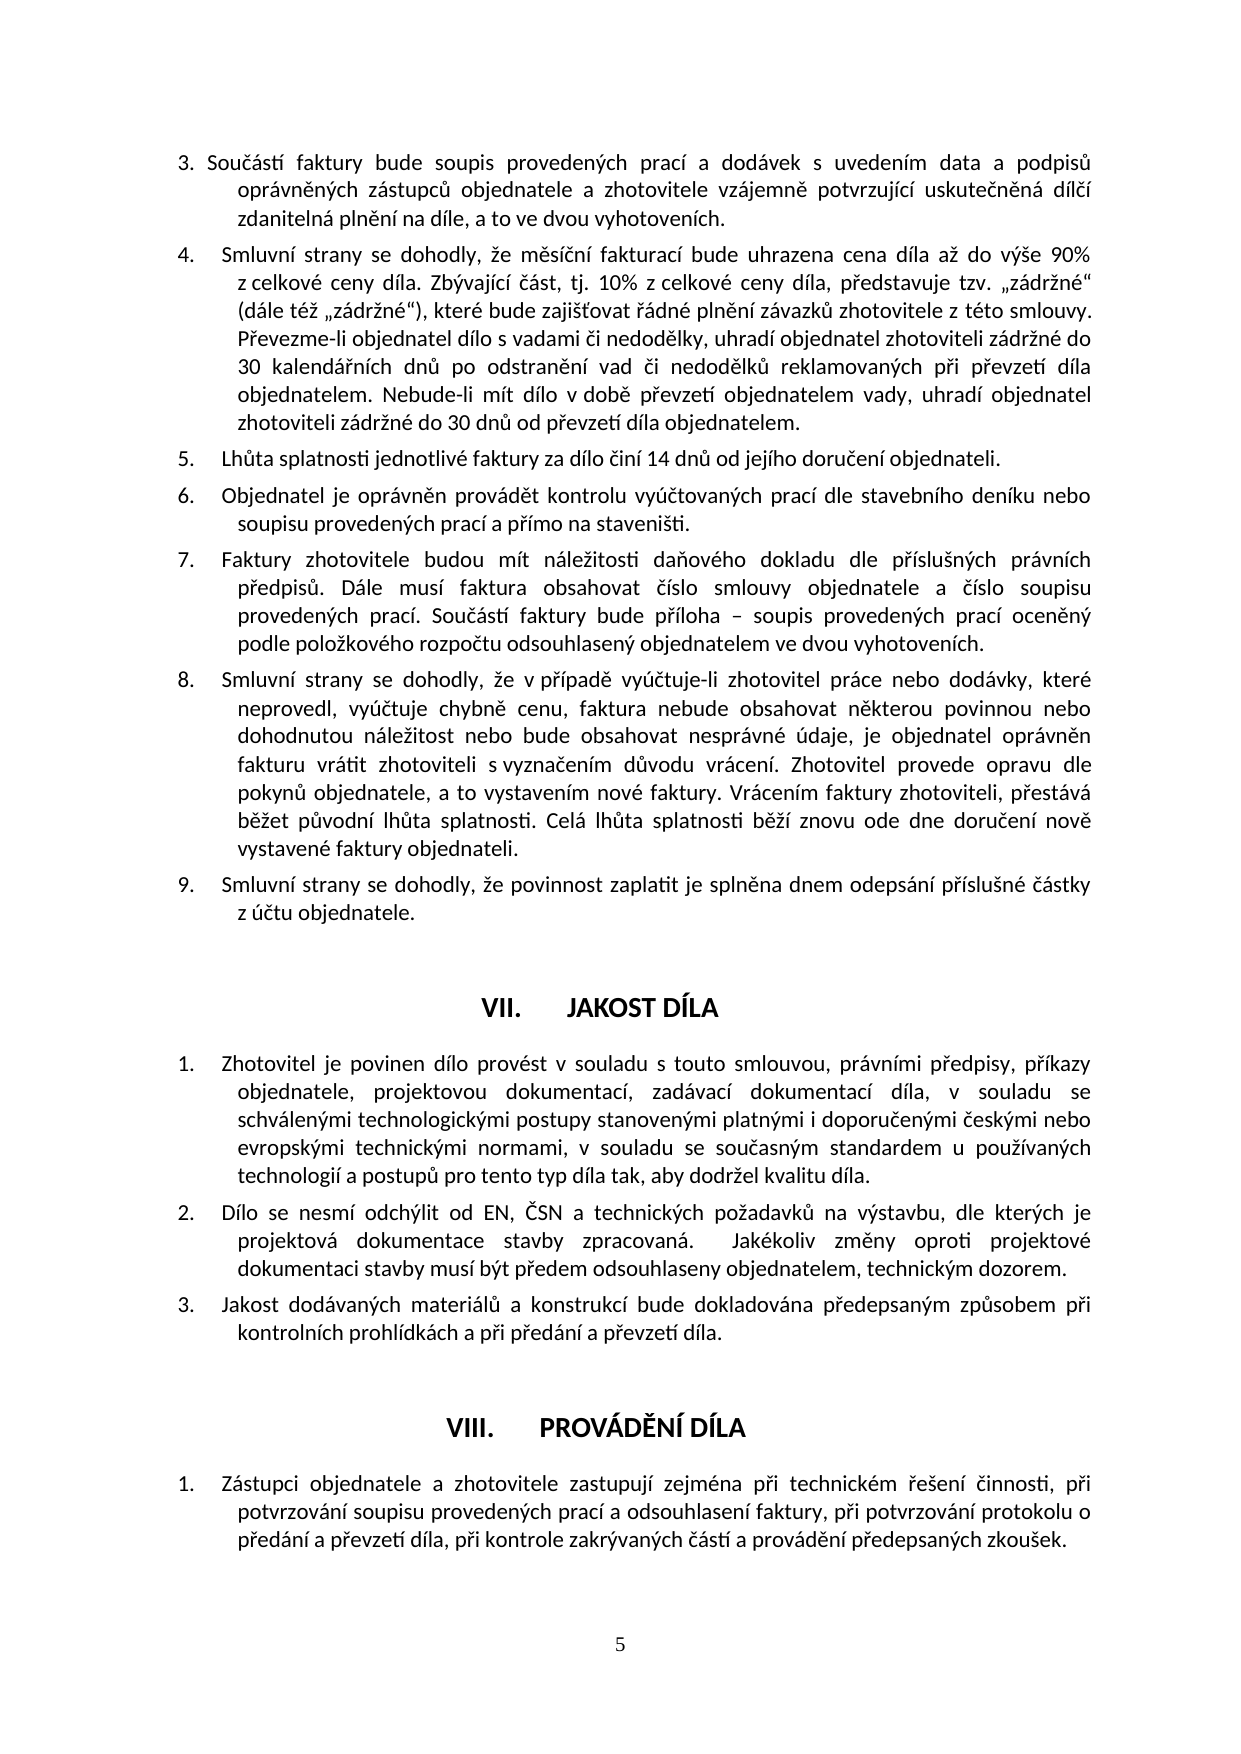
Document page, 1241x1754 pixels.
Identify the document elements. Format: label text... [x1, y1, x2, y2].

subtitle JAKOST DÍLA [148, 989, 1093, 1024]
subtitle 3. Jakost dodávaných materiálů a konstrukcí bude dokladována předepsaným způsobem při kontrolních prohlídkách a při předání a převzetí díla. [177, 1290, 1093, 1346]
subtitle 7. Faktury zhotovitele budou mít náležitosti daňového dokladu dle příslušných právních předpisů. Dále musí faktura obsahovat číslo smlouvy objednatele a číslo soupisu provedených prací. Součástí faktury bude příloha – soupis provedených prací oceněný podle položkového rozpočtu odsouhlasený objednatelem ve dvou vyhotoveních. [177, 545, 1093, 657]
subtitle 6. Objednatel je oprávněn provádět kontrolu vyúčtovaných prací dle stavebního deníku nebo soupisu provedených prací a přímo na staveništi. [177, 481, 1093, 537]
subtitle 3. Součástí faktury bude soupis provedených prací a dodávek s uvedením data a podpisů oprávněných zástupců objednatele a zhotovitele vzájemně potvrzující uskutečněná dílčí zdanitelná plnění na díle, a to ve dvou vyhotoveních. [177, 148, 1093, 232]
subtitle 4. Smluvní strany se dohodly, že měsíční fakturací bude uhrazena cena díla až do výše 90% z celkové ceny díla. Zbývající část, tj. 10% z celkové ceny díla, představuje tzv. „zádržné“ (dále též „zádržné“), které bude zajišťovat řádné plnění závazků zhotovitele z této smlouvy. Převezme-li objednatel dílo s vadami či nedodělky, uhradí objednatel zhotoviteli zádržné do 30 kalendářních dnů po odstranění vad či nedodělků reklamovaných při převzetí díla objednatelem. Nebude-li mít dílo v době převzetí objednatelem vady, uhradí objednatel zhotoviteli zádržné do 30 dnů od převzetí díla objednatelem. [177, 240, 1093, 436]
subtitle 1. Zástupci objednatele a zhotovitele zastupují zejména při technickém řešení činnosti, při potvrzování soupisu provedených prací a odsouhlasení faktury, při potvrzování protokolu o předání a převzetí díla, při kontrole zakrývaných částí a provádění předepsaných zkoušek. [177, 1469, 1093, 1553]
subtitle PROVÁDĚNÍ DÍLA [148, 1409, 1093, 1444]
subtitle 8. Smluvní strany se dohodly, že v případě vyúčtuje-li zhotovitel práce nebo dodávky, které neprovedl, vyúčtuje chybně cenu, faktura nebude obsahovat některou povinnou nebo dohodnutou náležitost nebo bude obsahovat nesprávné údaje, je objednatel oprávněn fakturu vrátit zhotoviteli s vyznačením důvodu vrácení. Zhotovitel provede opravu dle pokynů objednatele, a to vystavením nové faktury. Vrácením faktury zhotoviteli, přestává běžet původní lhůta splatnosti. Celá lhůta splatnosti běží znovu ode dne doručení nově vystavené faktury objednateli. [177, 666, 1093, 862]
subtitle 2. Dílo se nesmí odchýlit od EN, ČSN a technických požadavků na výstavbu, dle kterých je projektová dokumentace stavby zpracovaná. Jakékoliv změny oproti projektové dokumentaci stavby musí být předem odsouhlaseny objednatelem, technickým dozorem. [177, 1198, 1093, 1282]
subtitle 1. Zhotovitel je povinen dílo provést v souladu s touto smlouvou, právními předpisy, příkazy objednatele, projektovou dokumentací, zadávací dokumentací díla, v souladu se schválenými technologickými postupy stanovenými platnými i doporučenými českými nebo evropskými technickými normami, v souladu se současným standardem u používaných technologií a postupů pro tento typ díla tak, aby dodržel kvalitu díla. [177, 1049, 1093, 1189]
subtitle 5. Lhůta splatnosti jednotlivé faktury za dílo činí 14 dnů od jejího doručení objednateli. [177, 444, 1093, 472]
subtitle 9. Smluvní strany se dohodly, že povinnost zaplatit je splněna dnem odepsání příslušné částky z účtu objednatele. [177, 870, 1093, 926]
